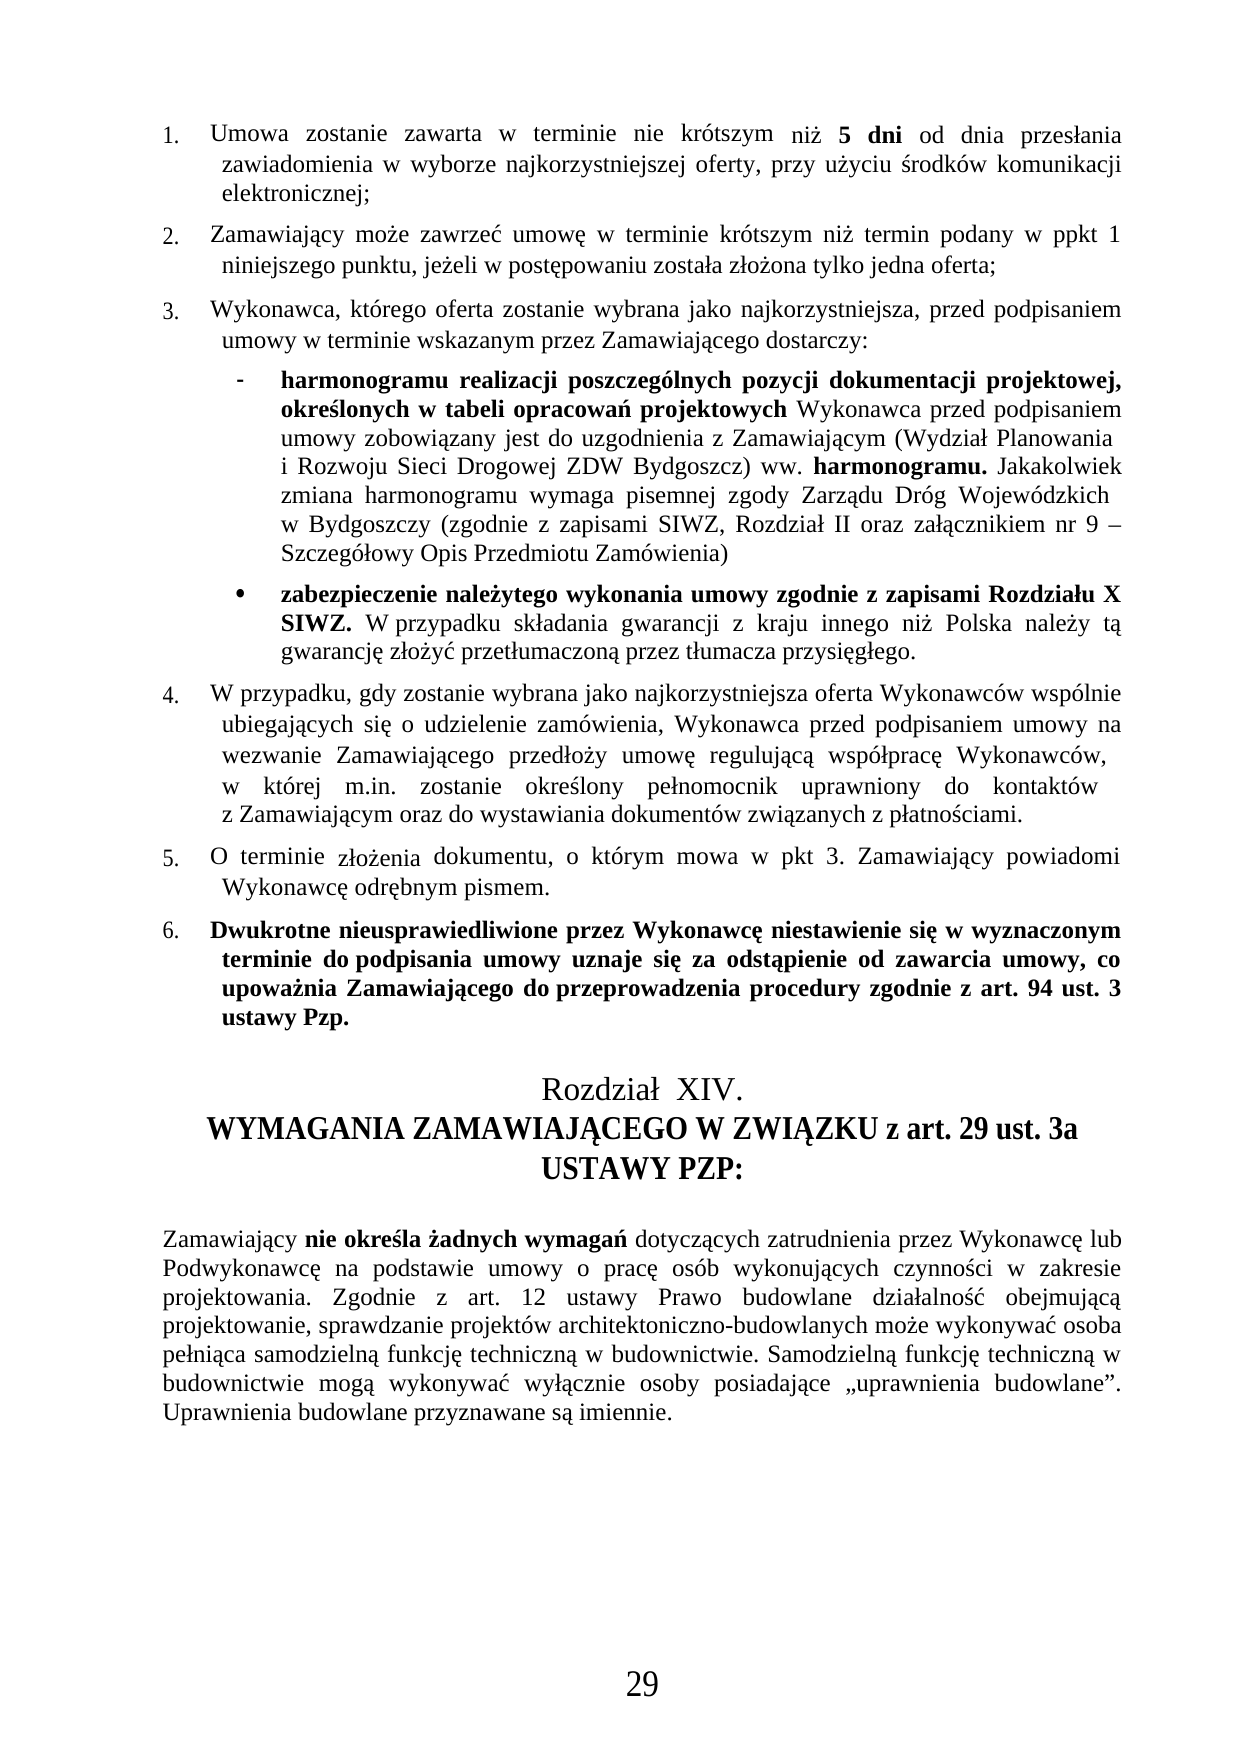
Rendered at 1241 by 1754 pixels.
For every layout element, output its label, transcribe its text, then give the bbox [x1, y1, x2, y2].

list zabezpieczenie należytego wykonania umowy zgodnie z zapisami Rozdziału X SIWZ. W przypadku składania gwarancji z kraju innego niż Polska należy tą gwarancję złożyć przetłumaczoną przez tłumacza przysięgłego. [236, 579, 1122, 665]
list O terminie złożenia dokumentu, o którym mowa w pkt 3. Zamawiający powiadomi Wykonawcę odrębnym pismem. [162, 841, 1122, 903]
text Zamawiający nie określa żadnych wymagań dotyczących zatrudnienia przez Wykonawcę lub Podwykonawcę na podstawie umowy o pracę osób wykonujących czynności w zakresie projektowania. Zgodnie z art. 12 ustawy Prawo budowlane działalność obejmującą projektowanie, sprawdzanie projektów architektoniczno-budowlanych może wykonywać osoba pełniąca samodzielną funkcję techniczną w budownictwie. Samodzielną funkcję techniczną w budownictwie mogą wykonywać wyłącznie osoby posiadające „uprawnienia budowlane”. Uprawnienia budowlane przyznawane są imiennie. [162, 1224, 1122, 1425]
list harmonogramu realizacji poszczególnych pozycji dokumentacji projektowej, określonych w tabeli opracowań projektowych Wykonawca przed podpisaniem umowy zobowiązany jest do uzgodnienia z Zamawiającym (Wydział Planowania i Rozwoju Sieci Drogowej ZDW Bydgoszcz) ww. harmonogramu. Jakakolwiek zmiana harmonogramu wymaga pisemnej zgody Zarządu Dróg Wojewódzkich w Bydgoszczy (zgodnie z zapisami SIWZ, Rozdział II oraz załącznikiem nr 9 – Szczegółowy Opis Przedmiotu Zamówienia) [236, 365, 1122, 566]
list Wykonawca, którego oferta zostanie wybrana jako najkorzystniejsza, przed podpisaniem umowy w terminie wskazanym przez Zamawiającego dostarczy: [162, 294, 1122, 356]
list Dwukrotne nieusprawiedliwione przez Wykonawcę niestawienie się w wyznaczonym terminie do podpisania umowy uznaje się za odstąpienie od zawarcia umowy, co upoważnia Zamawiającego do przeprowadzenia procedury zgodnie z art. 94 ust. 3 ustawy Pzp. [162, 915, 1122, 1030]
subtitle WYMAGANIA ZAMAWIAJĄCEGO W ZWIĄZKU z art. 29 ust. 3a USTAWY PZP: [162, 1068, 1122, 1187]
list Zamawiający może zawrzeć umowę w terminie krótszym niż termin podany w ppkt 1 niniejszego punktu, jeżeli w postępowaniu została złożona tylko jedna oferta; [162, 219, 1122, 281]
list Umowa zostanie zawarta w terminie nie krótszym niż 5 dni od dnia przesłania zawiadomienia w wyborze najkorzystniejszej oferty, przy użyciu środków komunikacji elektronicznej; [162, 118, 1122, 207]
list W przypadku, gdy zostanie wybrana jako najkorzystniejsza oferta Wykonawców wspólnie ubiegających się o udzielenie zamówienia, Wykonawca przed podpisaniem umowy na wezwanie Zamawiającego przedłoży umowę regulującą współpracę Wykonawców, w której m.in. zostanie określony pełnomocnik uprawniony do kontaktów z Zamawiającym oraz do wystawiania dokumentów związanych z płatnościami. [162, 678, 1122, 828]
